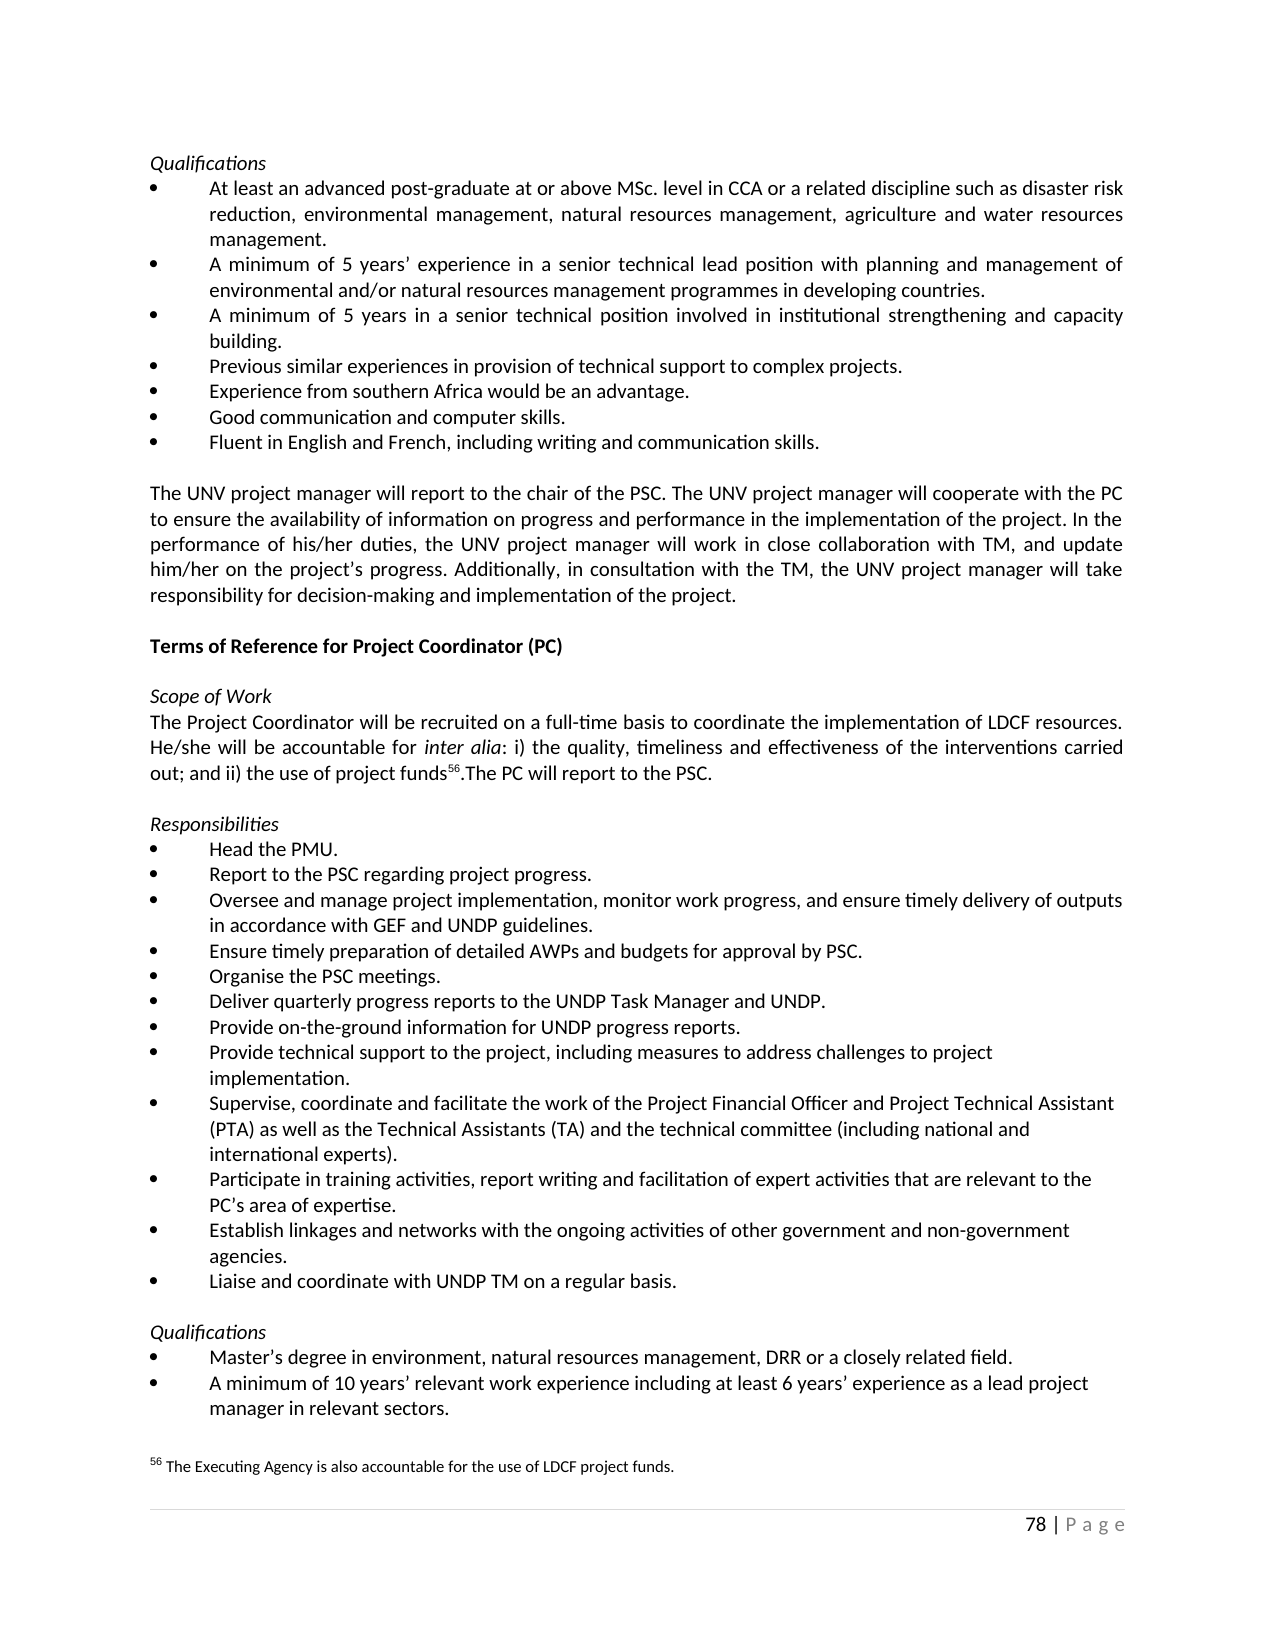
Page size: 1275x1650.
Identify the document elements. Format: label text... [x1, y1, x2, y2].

text Terms of Reference for Project Coordinator (PC) [150, 633, 1125, 658]
list A minimum of 10 years’ relevant work experience including at least 6 years’ experience as a lead project manager in relevant sectors. [150, 1370, 1125, 1421]
list Liaise and coordinate with UNDP TM on a regular basis. [150, 1268, 1125, 1294]
text Scope of Work [150, 684, 1125, 709]
list Provide technical support to the project, including measures to address challenges to project implementation. [150, 1039, 1125, 1090]
list Deliver quarterly progress reports to the UNDP Task Manager and UNDP. [150, 989, 1125, 1014]
text Qualifications [150, 1319, 1125, 1344]
text Qualifications [150, 150, 1125, 175]
list Participate in training activities, report writing and facilitation of expert activities that are relevant to the PC’s area of expertise. [150, 1167, 1125, 1217]
list Establish linkages and networks with the ongoing activities of other government and non-government agencies. [150, 1217, 1125, 1268]
list Fluent in English and French, including writing and communication skills. [150, 429, 1125, 455]
list Master’s degree in environment, natural resources management, DRR or a closely related field. [150, 1344, 1125, 1370]
text The UNV project manager will report to the chair of the PSC. The UNV project manager will cooperate with the PC to ensure the availability of information on progress and performance in the implementation of the project. In the performance of his/her duties, the UNV project manager will work in close collaboration with TM, and update him/her on the project’s progress. Additionally, in consultation with the TM, the UNV project manager will take responsibility for decision-making and implementation of the project. [150, 480, 1125, 607]
list Previous similar experiences in provision of technical support to complex projects. [150, 353, 1125, 379]
list At least an advanced post-graduate at or above MSc. level in CCA or a related discipline such as disaster risk reduction, environmental management, natural resources management, agriculture and water resources management. [150, 175, 1125, 252]
list Good communication and computer skills. [150, 404, 1125, 429]
list Supervise, coordinate and facilitate the work of the Project Financial Officer and Project Technical Assistant (PTA) as well as the Technical Assistants (TA) and the technical committee (including national and international experts). [150, 1090, 1125, 1167]
list Report to the PSC regarding project progress. [150, 862, 1125, 887]
list A minimum of 5 years’ experience in a senior technical lead position with planning and management of environmental and/or natural resources management programmes in developing countries. [150, 252, 1125, 302]
list A minimum of 5 years in a senior technical position involved in institutional strengthening and capacity building. [150, 302, 1125, 353]
list Oversee and manage project implementation, monitor work progress, and ensure timely delivery of outputs in accordance with GEF and UNDP guidelines. [150, 887, 1125, 938]
list Head the PMU. [150, 836, 1125, 862]
list Organise the PSC meetings. [150, 963, 1125, 989]
list Experience from southern Africa would be an advantage. [150, 379, 1125, 404]
list Ensure timely preparation of detailed AWPs and budgets for approval by PSC. [150, 938, 1125, 963]
list Provide on-the-ground information for UNDP progress reports. [150, 1014, 1125, 1039]
text Responsibilities [150, 811, 1125, 836]
text The Project Coordinator will be recruited on a full-time basis to coordinate the implementation of LDCF resources. He/she will be accountable for inter alia: i) the quality, timeliness and effectiveness of the interventions carried out; and ii) the use of project funds.The PC will report to the PSC. [150, 709, 1125, 785]
